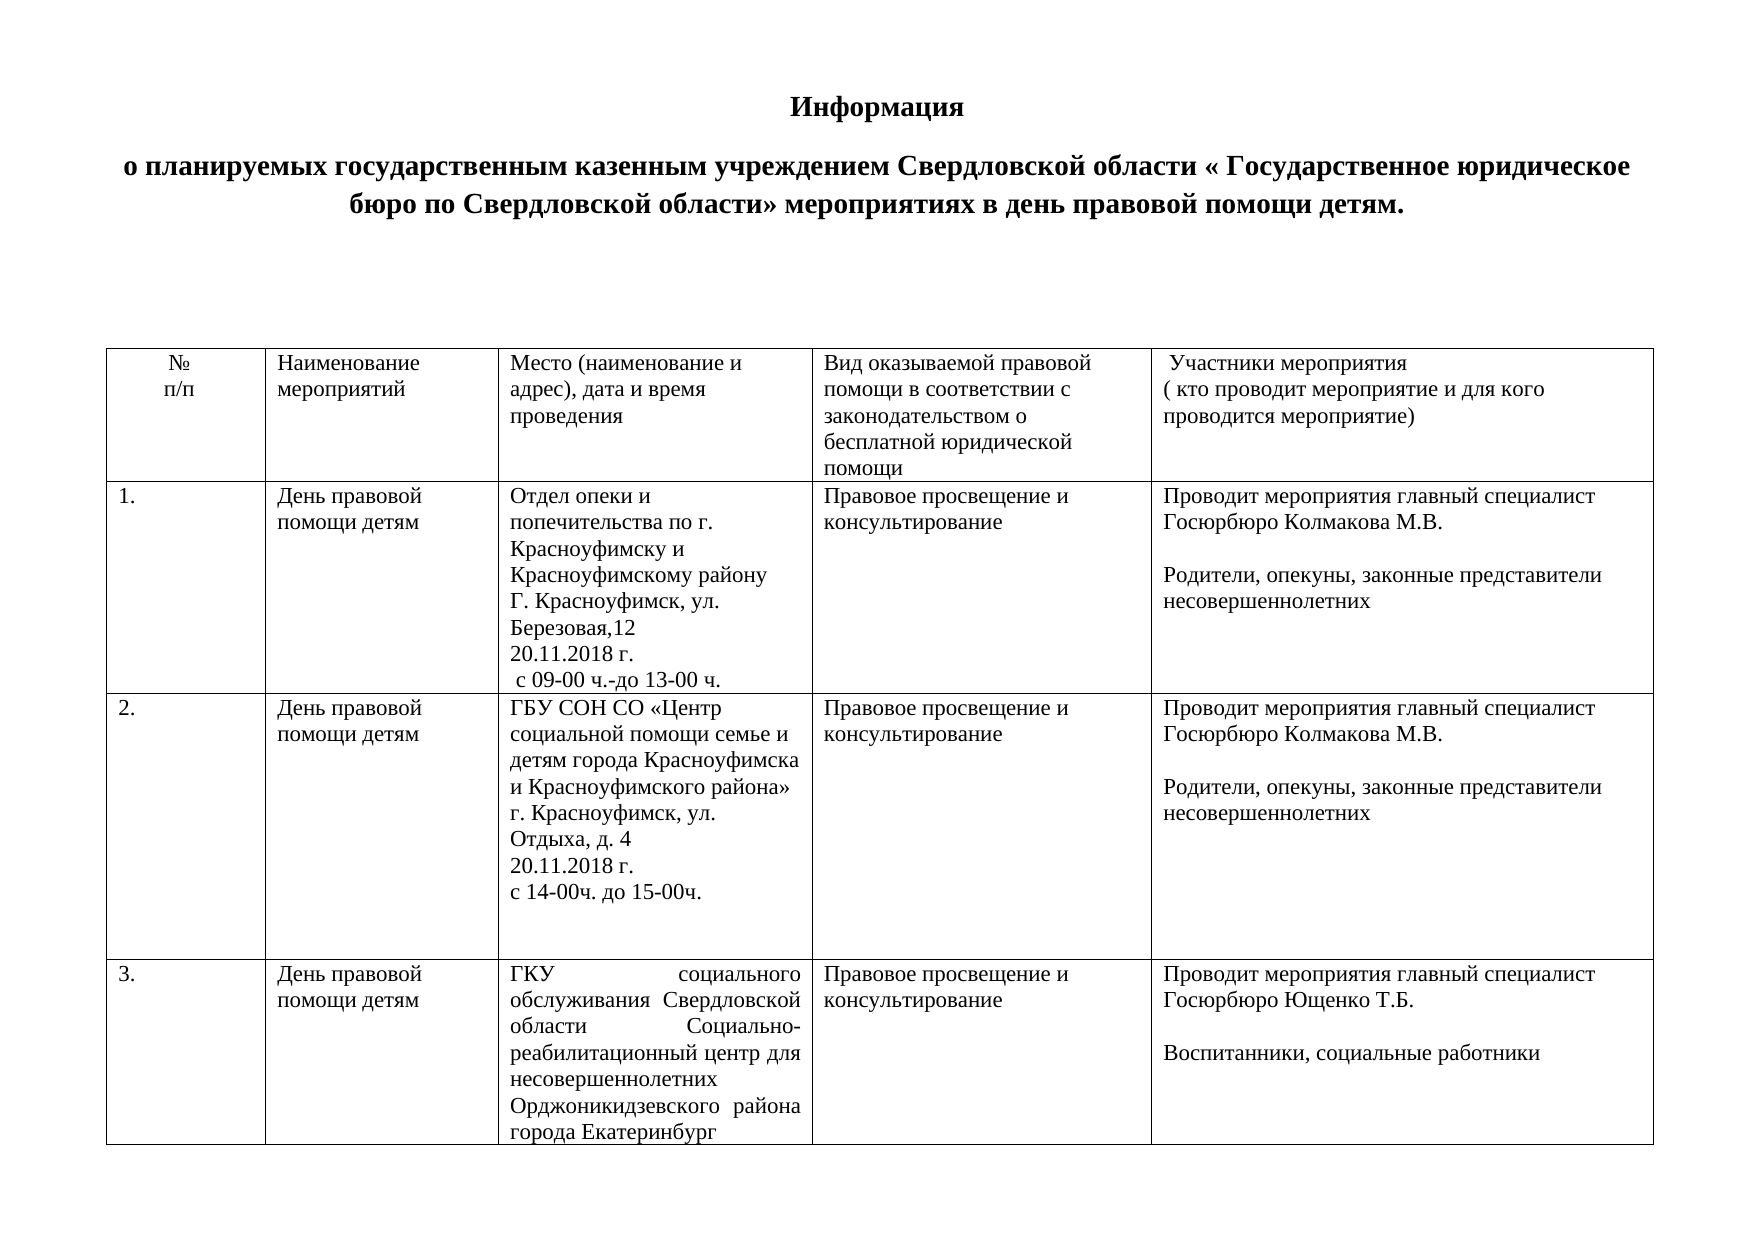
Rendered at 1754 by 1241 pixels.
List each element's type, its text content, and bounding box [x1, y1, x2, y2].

table_cell Проводит мероприятия главный специалист Госюрбюро Колмакова М.В. Родители, опекуны, законные представители несовершеннолетних [1152, 482, 1653, 693]
table_cell 2. [107, 694, 265, 959]
table_cell День правовой помощи детям [266, 482, 498, 693]
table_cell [266, 960, 498, 1144]
text Информация [118, 89, 1636, 122]
table_cell Отдел опеки и попечительства по г. Красноуфимску и Красноуфимскому району Г. Красноуфимск, ул. Березовая,12 20.11.2018 г. с 09-00 ч.-до 13-00 ч. [499, 482, 812, 693]
table_cell 1. [107, 482, 265, 693]
text о планируемых государственным казенным учреждением Свердловской области « Государственное юридическое бюро по Свердловской области» мероприятиях в день правовой помощи детям. [118, 148, 1636, 220]
table_header Наименование мероприятий [266, 349, 498, 481]
table_cell День правовой помощи детям [266, 694, 498, 959]
table_cell Проводит мероприятия главный специалист Госюрбюро Колмакова М.В. Родители, опекуны, законные представители несовершеннолетних [1152, 694, 1653, 959]
table_header Участники мероприятия ( кто проводит мероприятие и для кого проводится мероприятие) [1152, 349, 1653, 481]
table_cell 3. [107, 960, 265, 1144]
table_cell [1152, 960, 1653, 1144]
table_cell Правовое просвещение и консультирование [813, 482, 1151, 693]
table_header Место (наименование и адрес), дата и время проведения [499, 349, 812, 481]
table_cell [499, 960, 812, 1144]
table_cell Правовое просвещение и консультирование [813, 694, 1151, 959]
table_header Вид оказываемой правовой помощи в соответствии с законодательством о бесплатной юридической помощи [813, 349, 1151, 481]
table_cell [813, 960, 1151, 1144]
table_cell ГБУ СОН СО «Центр социальной помощи семье и детям города Красноуфимска и Красноуфимского района» г. Красноуфимск, ул. Отдыха, д. 4 20.11.2018 г. с 14-00ч. до 15-00ч. [499, 694, 812, 959]
table_header № п/п [107, 349, 265, 481]
